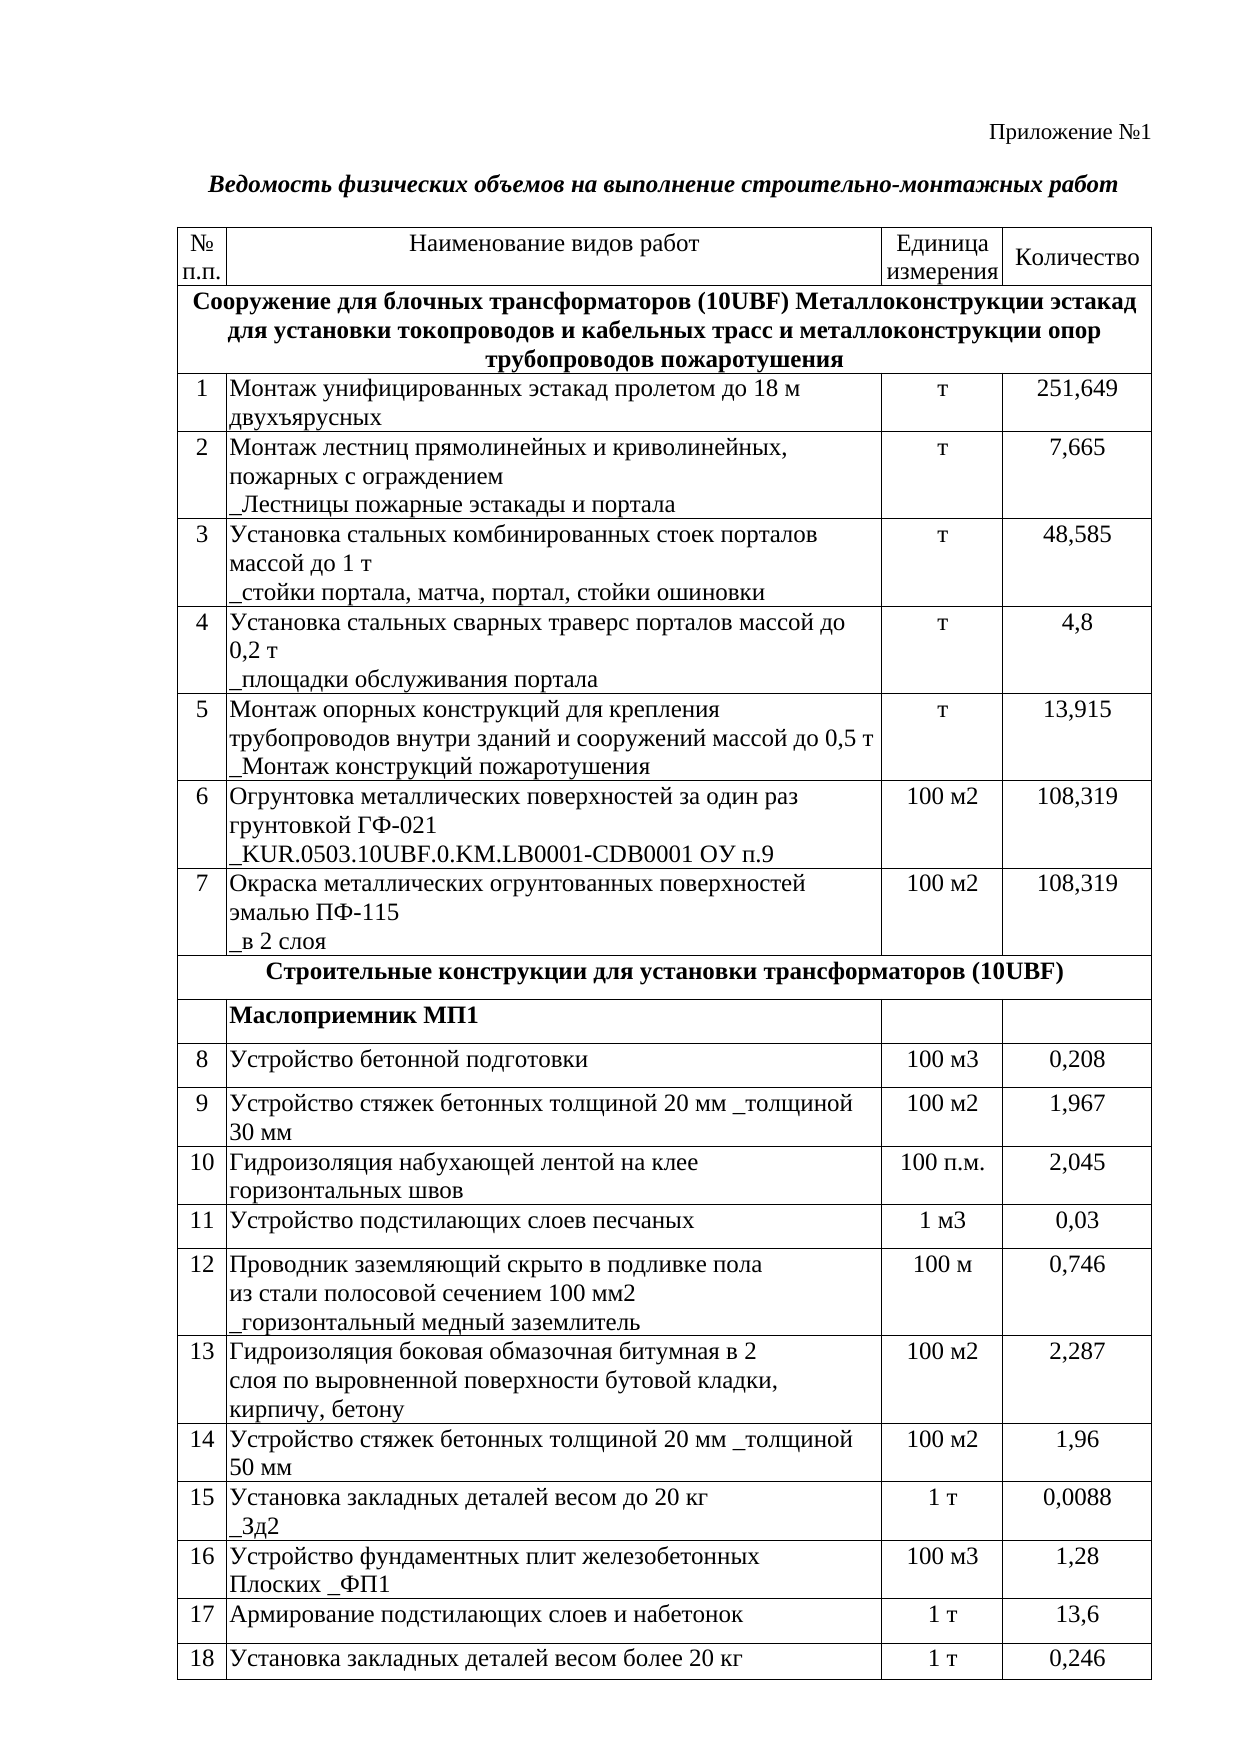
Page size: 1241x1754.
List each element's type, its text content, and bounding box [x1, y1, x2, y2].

table_cell т [882, 432, 1002, 518]
table_cell 1 м3 [882, 1205, 1002, 1248]
table_cell Устройство стяжек бетонных толщиной 20 мм _толщиной 30 мм [227, 1088, 881, 1146]
table_cell 100 м2 [882, 1424, 1002, 1481]
table_cell Установка стальных сварных траверс порталов массой до 0,2 т _площадки обслуживания портала [227, 607, 881, 693]
table_cell 11 [178, 1205, 226, 1248]
table_cell [178, 1000, 226, 1043]
table_cell 17 [178, 1599, 226, 1642]
table_cell 1,96 [1003, 1424, 1151, 1481]
table_cell 0,246 [1003, 1644, 1151, 1679]
table_header № п.п. [178, 228, 226, 285]
table_cell 100 м2 [882, 869, 1002, 955]
table_cell 4,8 [1003, 607, 1151, 693]
table_cell 7 [178, 869, 226, 955]
table_cell 0,746 [1003, 1249, 1151, 1335]
table_cell Устройство фундаментных плит железобетонных Плоских _ФП1 [227, 1541, 881, 1598]
table_cell Монтаж опорных конструкций для крепления трубопроводов внутри зданий и сооружений массой до 0,5 т _Монтаж конструкций пожаротушения [227, 694, 881, 780]
table_cell 108,319 [1003, 869, 1151, 955]
table_cell 100 м2 [882, 1336, 1002, 1423]
table_cell 4 [178, 607, 226, 693]
table_cell Армирование подстилающих слоев и набетонок [227, 1599, 881, 1642]
table_cell Устройство подстилающих слоев песчаных [227, 1205, 881, 1248]
table_cell Монтаж унифицированных эстакад пролетом до 18 м двухъярусных [227, 374, 881, 431]
table_cell 1,967 [1003, 1088, 1151, 1146]
text Приложение №1 [177, 118, 1152, 144]
table_cell 0,0088 [1003, 1482, 1151, 1540]
table_cell 100 м [882, 1249, 1002, 1335]
table_cell 6 [178, 781, 226, 867]
table_cell Монтаж лестниц прямолинейных и криволинейных, пожарных с ограждением _Лестницы пожарные эстакады и портала [227, 432, 881, 518]
table_cell Устройство бетонной подготовки [227, 1044, 881, 1087]
table_cell 48,585 [1003, 519, 1151, 606]
text Ведомость физических объемов на выполнение строительно-монтажных работ [177, 169, 1152, 198]
table_cell 251,649 [1003, 374, 1151, 431]
table_cell 10 [178, 1147, 226, 1204]
table_cell 14 [178, 1424, 226, 1481]
table_cell Установка закладных деталей весом до 20 кг _Зд2 [227, 1482, 881, 1540]
table_cell Установка стальных комбинированных стоек порталов массой до 1 т _стойки портала, матча, портал, стойки ошиновки [227, 519, 881, 606]
table_header Единица измерения [882, 228, 1002, 285]
table_cell Гидроизоляция боковая обмазочная битумная в 2 слоя по выровненной поверхности бутовой кладки, кирпичу, бетону [227, 1336, 881, 1423]
table_cell 0,208 [1003, 1044, 1151, 1087]
table_cell 1 т [882, 1482, 1002, 1540]
table_cell [882, 1000, 1002, 1043]
table_cell 1 [178, 374, 226, 431]
table_header Наименование видов работ [227, 228, 881, 285]
table_cell 15 [178, 1482, 226, 1540]
table_cell [1003, 1000, 1151, 1043]
table_cell 7,665 [1003, 432, 1151, 518]
table_cell 1 т [882, 1599, 1002, 1642]
table_cell 9 [178, 1088, 226, 1146]
table_cell 100 м2 [882, 781, 1002, 867]
table_cell Устройство стяжек бетонных толщиной 20 мм _толщиной 50 мм [227, 1424, 881, 1481]
table_cell Маслоприемник МП1 [227, 1000, 881, 1043]
table_cell 108,319 [1003, 781, 1151, 867]
table_cell 2 [178, 432, 226, 518]
table_cell 16 [178, 1541, 226, 1598]
table_header Количество [1003, 228, 1151, 285]
table_cell 100 м2 [882, 1088, 1002, 1146]
table_cell Сооружение для блочных трансформаторов (10UBF) Металлоконструкции эстакад для установки токопроводов и кабельных трасс и металлоконструкции опор трубопроводов пожаротушения [178, 286, 1151, 372]
table_cell Проводник заземляющий скрыто в подливке пола из стали полосовой сечением 100 мм2 _горизонтальный медный заземлитель [227, 1249, 881, 1335]
table_cell 8 [178, 1044, 226, 1087]
table_cell 2,045 [1003, 1147, 1151, 1204]
table_cell т [882, 374, 1002, 431]
table_cell 3 [178, 519, 226, 606]
table_cell т [882, 694, 1002, 780]
table_cell 13,6 [1003, 1599, 1151, 1642]
table_cell Строительные конструкции для установки трансформаторов (10UBF) [178, 956, 1151, 999]
table_cell 1,28 [1003, 1541, 1151, 1598]
table_cell Окраска металлических огрунтованных поверхностей эмалью ПФ-115 _в 2 слоя [227, 869, 881, 955]
table_cell 1 т [882, 1644, 1002, 1679]
table_cell Огрунтовка металлических поверхностей за один раз грунтовкой ГФ-021 _KUR.0503.10UBF.0.KM.LB0001-СDB0001 ОУ п.9 [227, 781, 881, 867]
table_cell Гидроизоляция набухающей лентой на клее горизонтальных швов [227, 1147, 881, 1204]
table_cell 12 [178, 1249, 226, 1335]
table_cell 13 [178, 1336, 226, 1423]
table_cell 18 [178, 1644, 226, 1679]
table_cell 100 п.м. [882, 1147, 1002, 1204]
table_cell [227, 1644, 881, 1679]
table_cell 13,915 [1003, 694, 1151, 780]
table_cell т [882, 519, 1002, 606]
table_cell 100 м3 [882, 1541, 1002, 1598]
table_cell 100 м3 [882, 1044, 1002, 1087]
table_cell 0,03 [1003, 1205, 1151, 1248]
table_cell т [882, 607, 1002, 693]
table_cell 2,287 [1003, 1336, 1151, 1423]
table_cell 5 [178, 694, 226, 780]
